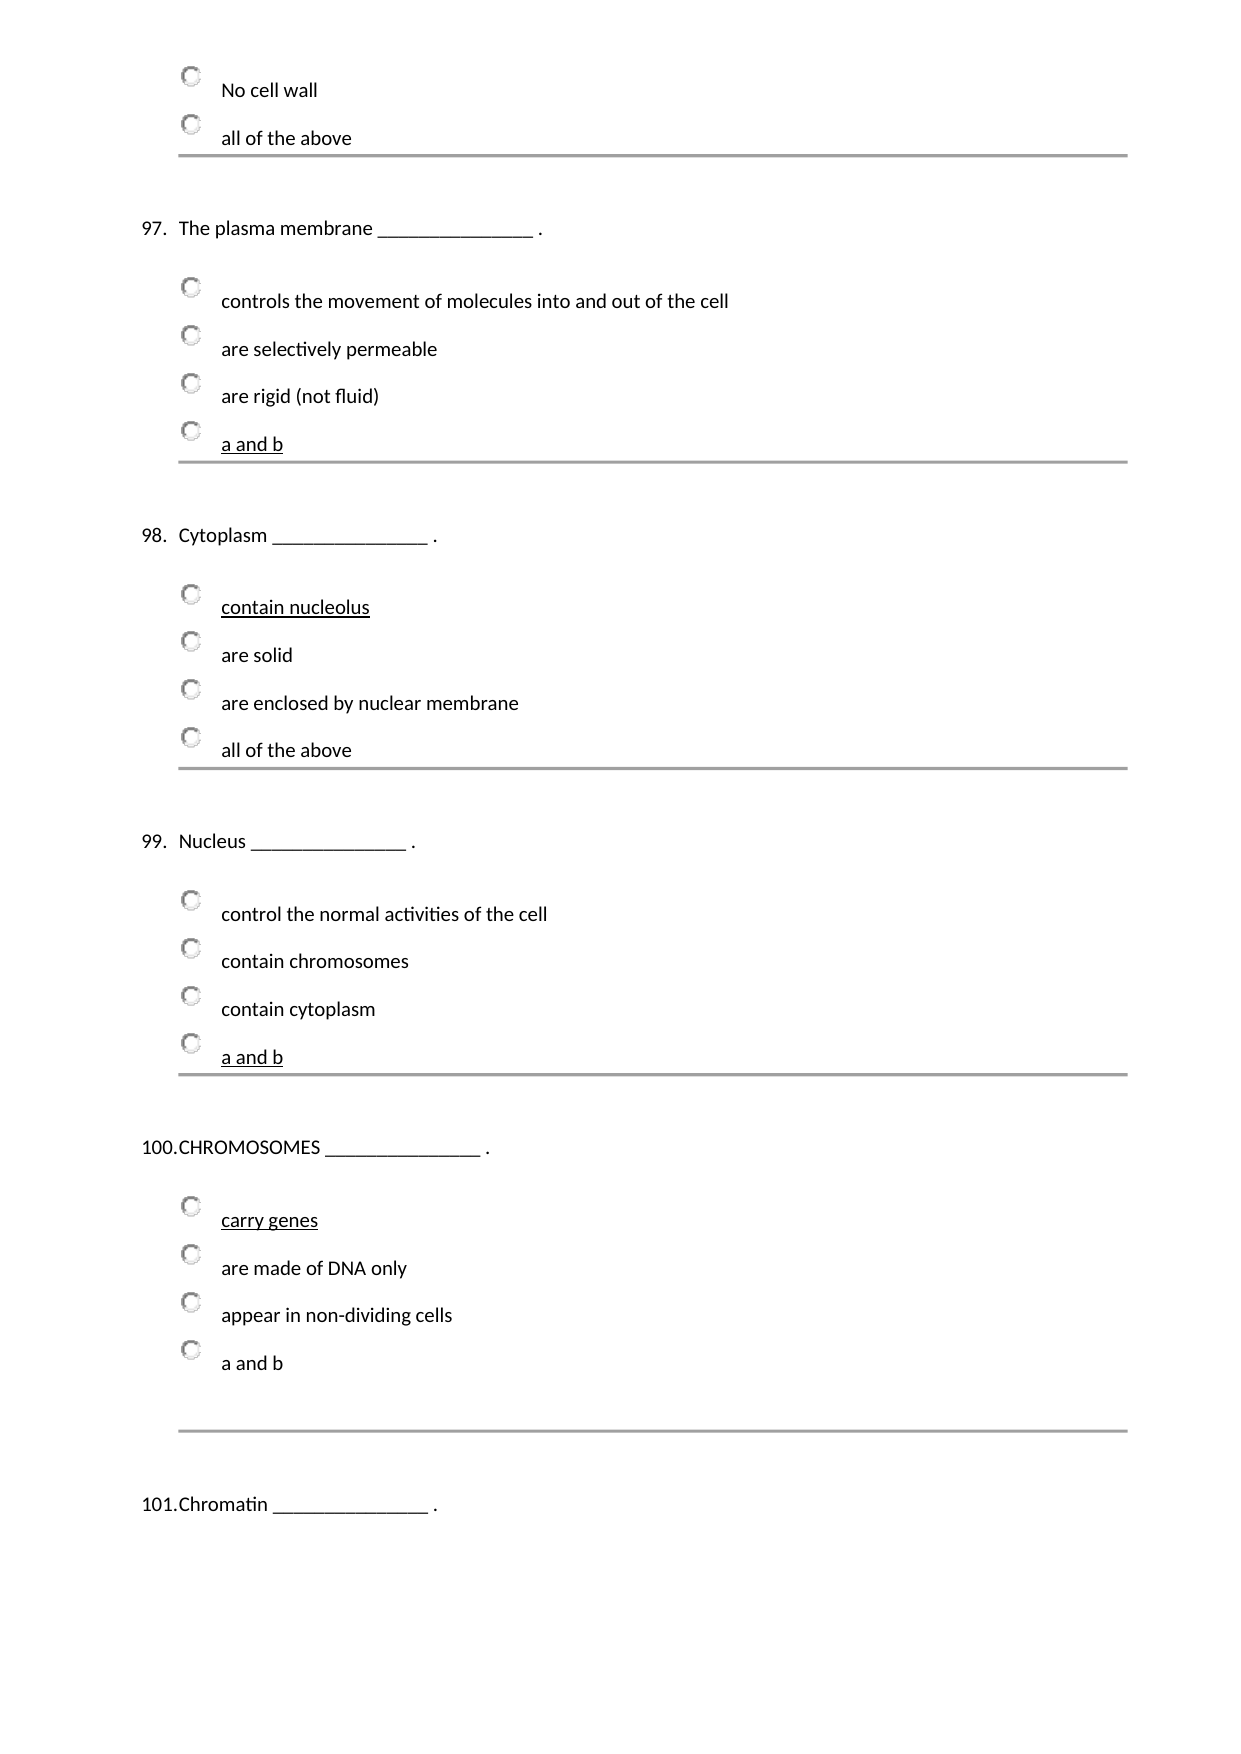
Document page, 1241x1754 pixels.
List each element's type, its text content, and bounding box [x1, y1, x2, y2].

list Cytoplasm _______________ . [141, 522, 1053, 547]
list CHROMOSOMES _______________ . [141, 1134, 1053, 1160]
text carry genes are made of DNA only appear in non-dividing cells a and b [178, 1189, 1053, 1376]
text controls the movement of molecules into and out of the cell are selectively permeable are rigid (not fluid) a and b [178, 270, 1053, 457]
list Chromatin _______________ . [141, 1491, 1053, 1516]
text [178, 59, 1053, 150]
list Nucleus _______________ . [141, 828, 1053, 854]
text contain nucleolus are solid are enclosed by nuclear membrane all of the above [178, 576, 1053, 763]
text control the normal activities of the cell contain chromosomes contain cytoplasm a and b [178, 883, 1053, 1069]
list The plasma membrane _______________ . [141, 216, 1053, 241]
